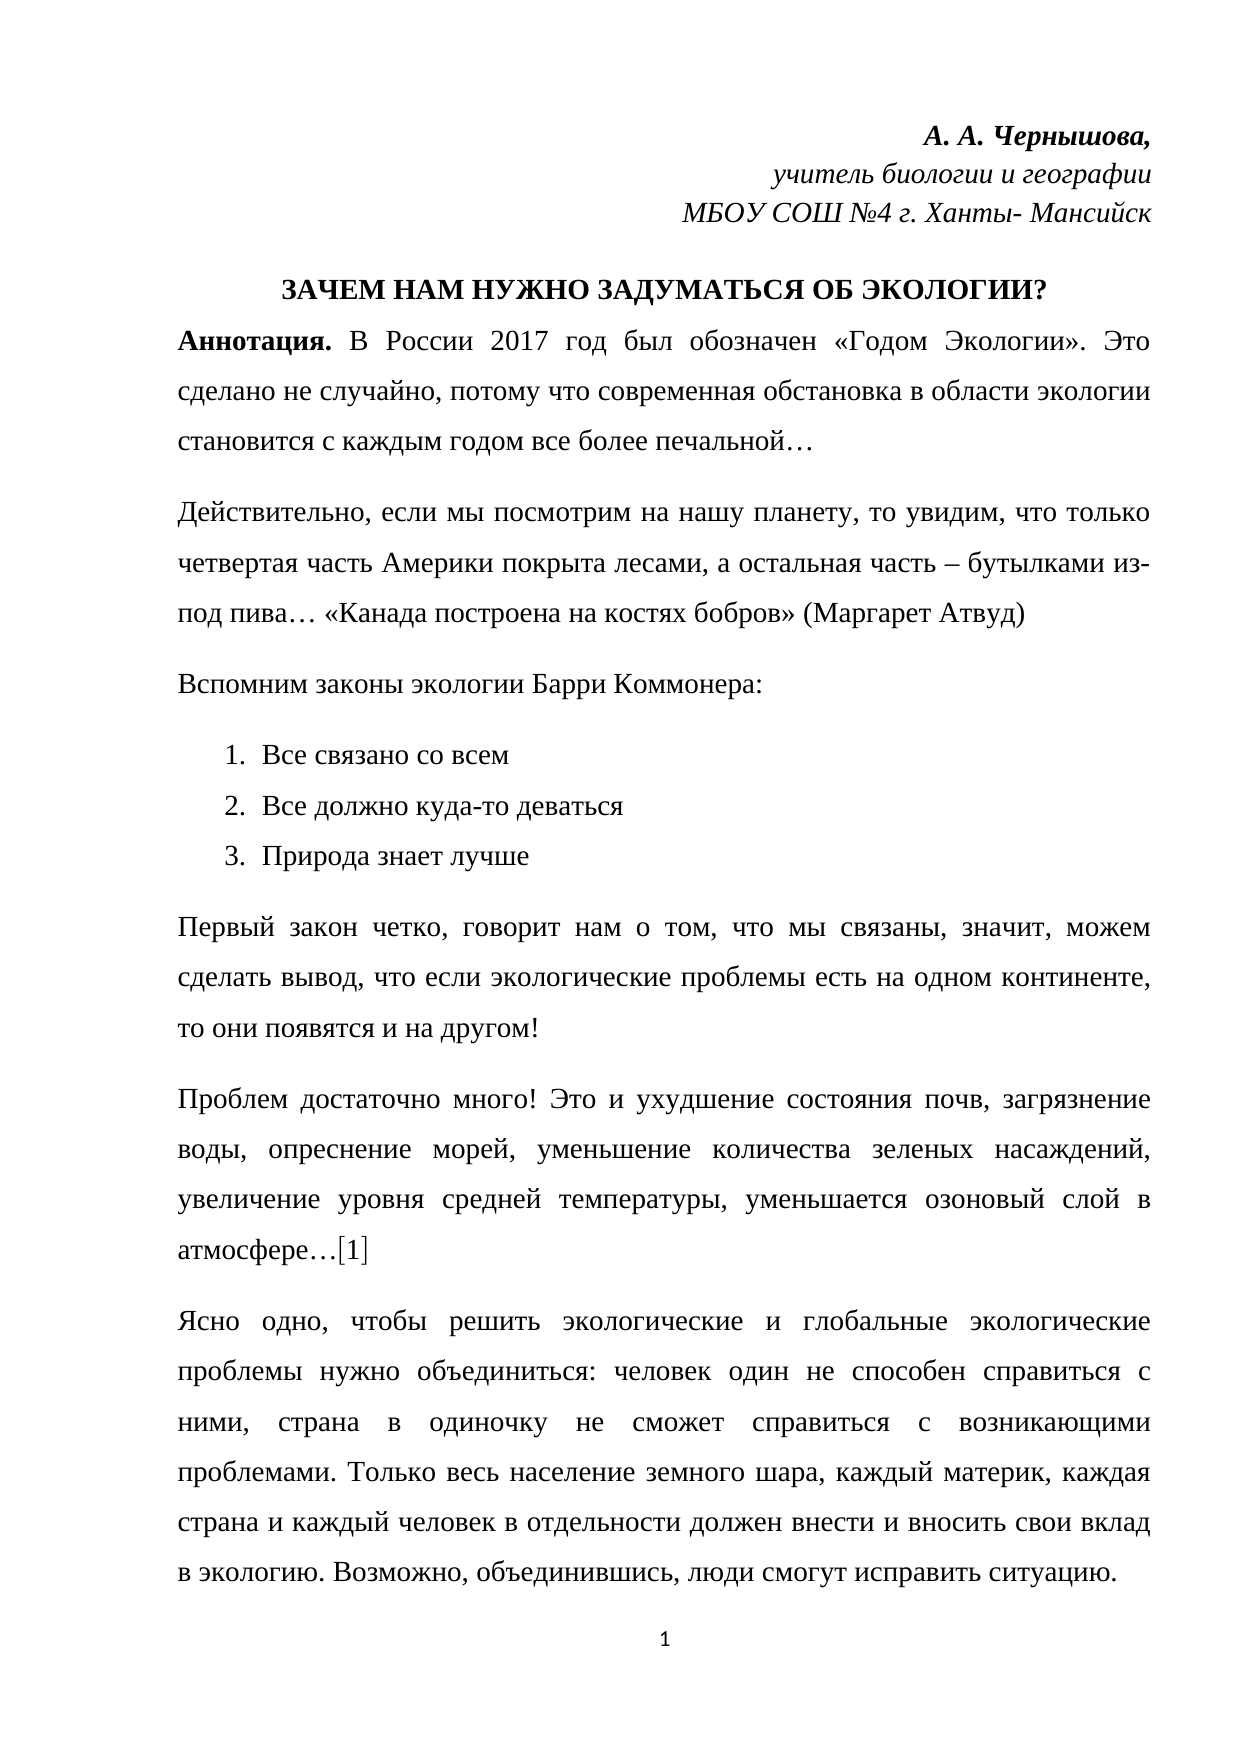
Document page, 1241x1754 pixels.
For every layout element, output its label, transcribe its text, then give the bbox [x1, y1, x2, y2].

list Все должно куда-то деваться [224, 788, 1152, 821]
list Природа знает лучше [224, 838, 1152, 871]
text Первый закон четко, говорит нам о том, что мы связаны, значит, можем сделать вывод, что если экологические проблемы есть на одном континенте, то они появятся и на другом! [177, 909, 1152, 1043]
text Вспомним законы экологии Барри Коммонера: [177, 666, 1152, 700]
text МБОУ СОШ №4 г. Ханты- Мансийск [177, 195, 1152, 229]
list Все связано со всем [224, 737, 1152, 771]
text Проблем достаточно много! Это и ухудшение состояния почв, загрязнение воды, опреснение морей, уменьшение количества зеленых насаждений, увеличение уровня средней температуры, уменьшается озоновый слой в атмосфере…1 [177, 1081, 1152, 1265]
text Действительно, если мы посмотрим на нашу планету, то увидим, что только четвертая часть Америки покрыта лесами, а остальная часть – бутылками из-под пива… «Канада построена на костях бобров» (Маргарет Атвуд) [177, 494, 1152, 628]
text Аннотация. В России 2017 год был обозначен «Годом Экологии». Это сделано не случайно, потому что современная обстановка в области экологии становится с каждым годом все более печальной… [177, 323, 1152, 457]
text ЗАЧЕМ НАМ НУЖНО ЗАДУМАТЬСЯ ОБ ЭКОЛОГИИ? [177, 272, 1152, 306]
text учитель биологии и географии [177, 157, 1152, 190]
text А. А. Чернышова, [177, 118, 1152, 152]
text Ясно одно, чтобы решить экологические и глобальные экологические проблемы нужно объединиться: человек один не способен справиться с ними, страна в одиночку не сможет справиться с возникающими проблемами. Только весь население земного шара, каждый материк, каждая страна и каждый человек в отдельности должен внести и вносить свои вклад в экологию. Возможно, объединившись, люди смогут исправить ситуацию. [177, 1303, 1152, 1588]
